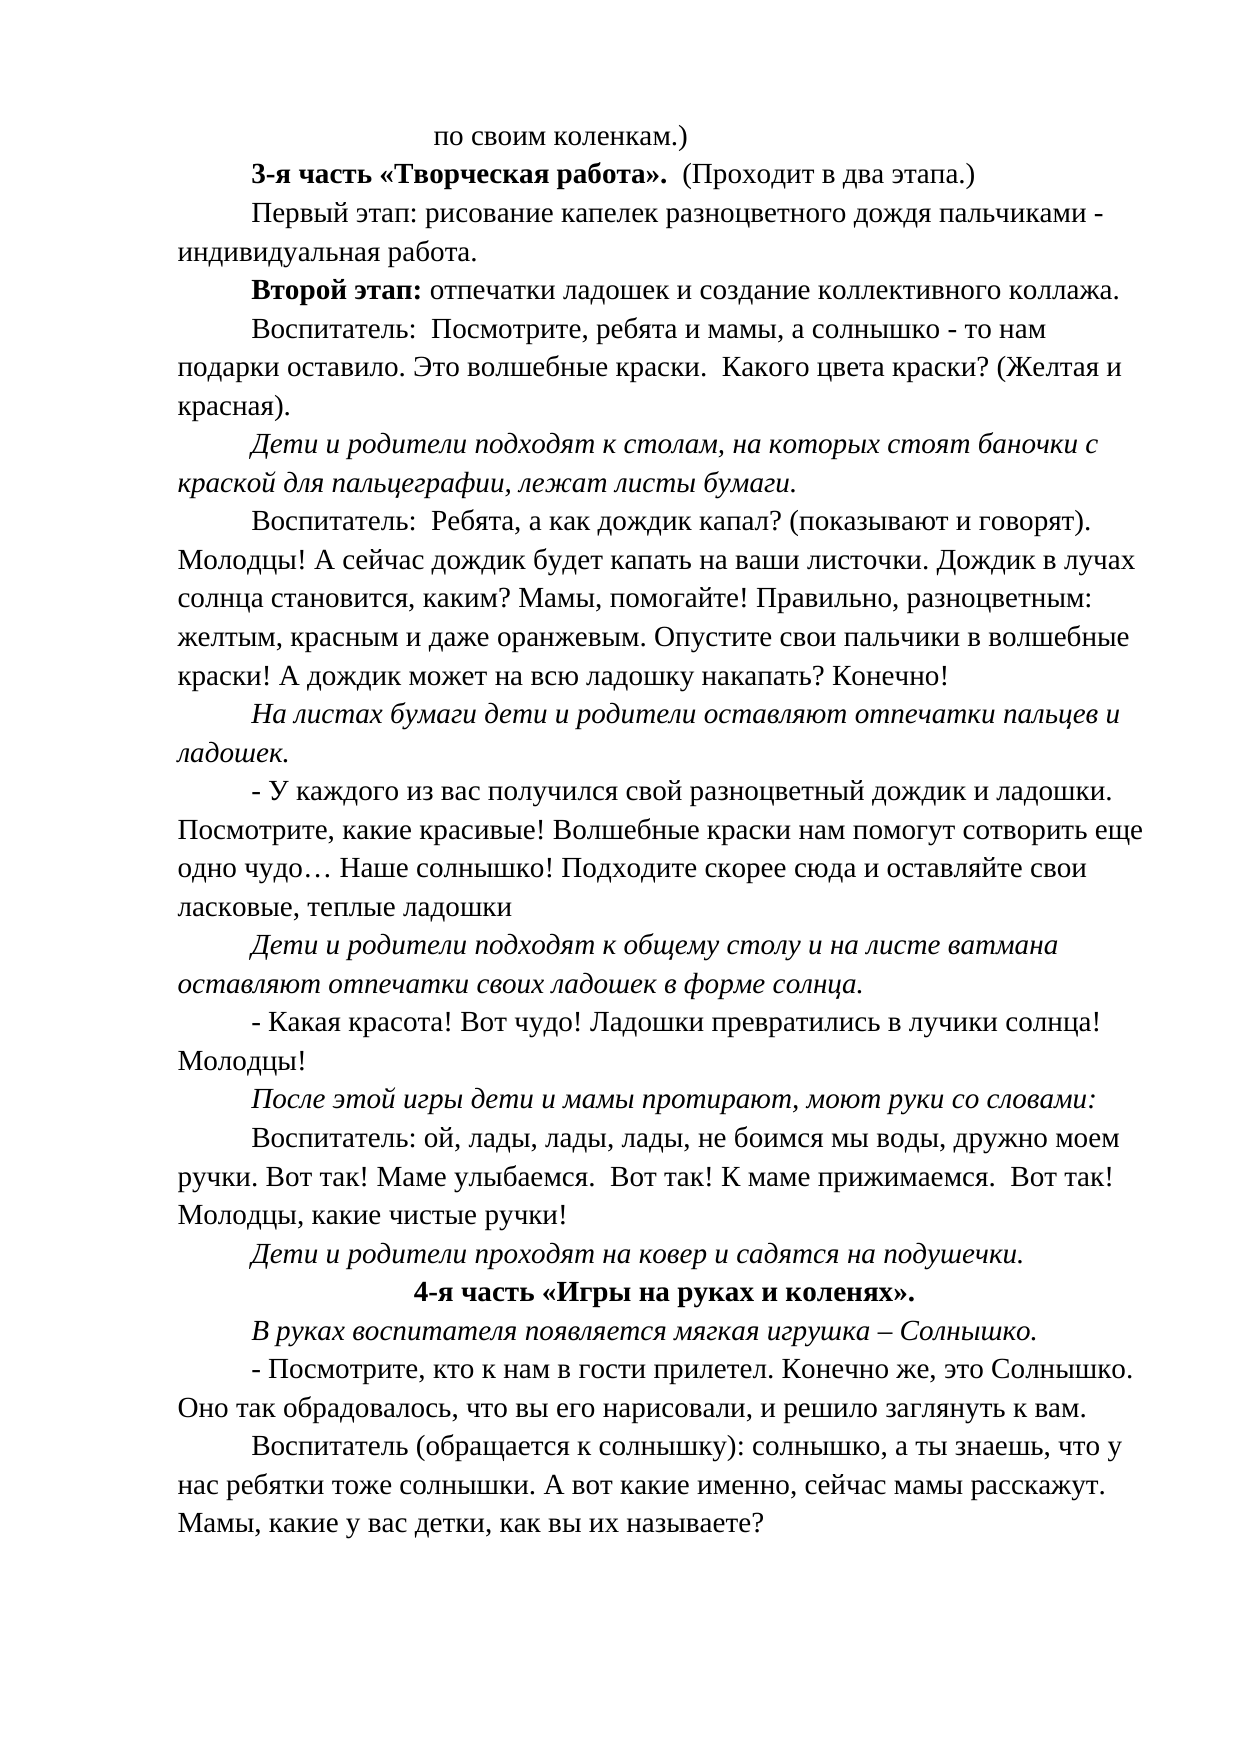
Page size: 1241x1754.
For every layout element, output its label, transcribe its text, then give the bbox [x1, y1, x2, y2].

text На листах бумаги дети и родители оставляют отпечатки пальцев и ладошек. [177, 696, 1152, 768]
text - Посмотрите, кто к нам в гости прилетел. Конечно же, это Солнышко. Оно так обрадовалось, что вы его нарисовали, и решило заглянуть к вам. [177, 1351, 1152, 1423]
text Воспитатель (обращается к солнышку): солнышко, а ты знаешь, что у нас ребятки тоже солнышки. А вот какие именно, сейчас мамы расскажут. Мамы, какие у вас детки, как вы их называете? [177, 1428, 1152, 1539]
text Дети и родители проходят на ковер и садятся на подушечки. [177, 1236, 1152, 1269]
text 4-я часть «Игры на руках и коленях». [177, 1274, 1152, 1308]
text Воспитатель: ой, лады, лады, лады, не боимся мы воды, дружно моем ручки. Вот так! Маме улыбаемся. Вот так! К маме прижимаемся. Вот так! Молодцы, какие чистые ручки! [177, 1120, 1152, 1231]
text Воспитатель: Посмотрите, ребята и мамы, а солнышко - то нам подарки оставило. Это волшебные краски. Какого цвета краски? (Желтая и красная). [177, 311, 1152, 421]
text - У каждого из вас получился свой разноцветный дождик и ладошки. Посмотрите, какие красивые! Волшебные краски нам помогут сотворить еще одно чудо… Наше солнышко! Подходите скорее сюда и оставляйте свои ласковые, теплые ладошки [177, 773, 1152, 922]
text 3-я часть «Творческая работа». (Проходит в два этапа.) [177, 157, 1152, 190]
text Первый этап: рисование капелек разноцветного дождя пальчиками -индивидуальная работа. [177, 195, 1152, 267]
text Дети и родители подходят к столам, на которых стоят баночки с краской для пальцеграфии, лежат листы бумаги. [177, 426, 1152, 498]
text Воспитатель: Ребята, а как дождик капал? (показывают и говорят). Молодцы! А сейчас дождик будет капать на ваши листочки. Дождик в лучах солнца становится, каким? Мамы, помогайте! Правильно, разноцветным: желтым, красным и даже оранжевым. Опустите свои пальчики в волшебные краски! А дождик может на всю ладошку накапать? Конечно! [177, 503, 1152, 691]
text В руках воспитателя появляется мягкая игрушка – Солнышко. [177, 1313, 1152, 1346]
text Дети и родители подходят к общему столу и на листе ватмана оставляют отпечатки своих ладошек в форме солнца. [177, 927, 1152, 999]
text по своим коленкам.) [177, 118, 1152, 152]
text Второй этап: отпечатки ладошек и создание коллективного коллажа. [177, 272, 1152, 306]
text - Какая красота! Вот чудо! Ладошки превратились в лучики солнца! Молодцы! [177, 1004, 1152, 1077]
text После этой игры дети и мамы протирают, моют руки со словами: [177, 1082, 1152, 1115]
